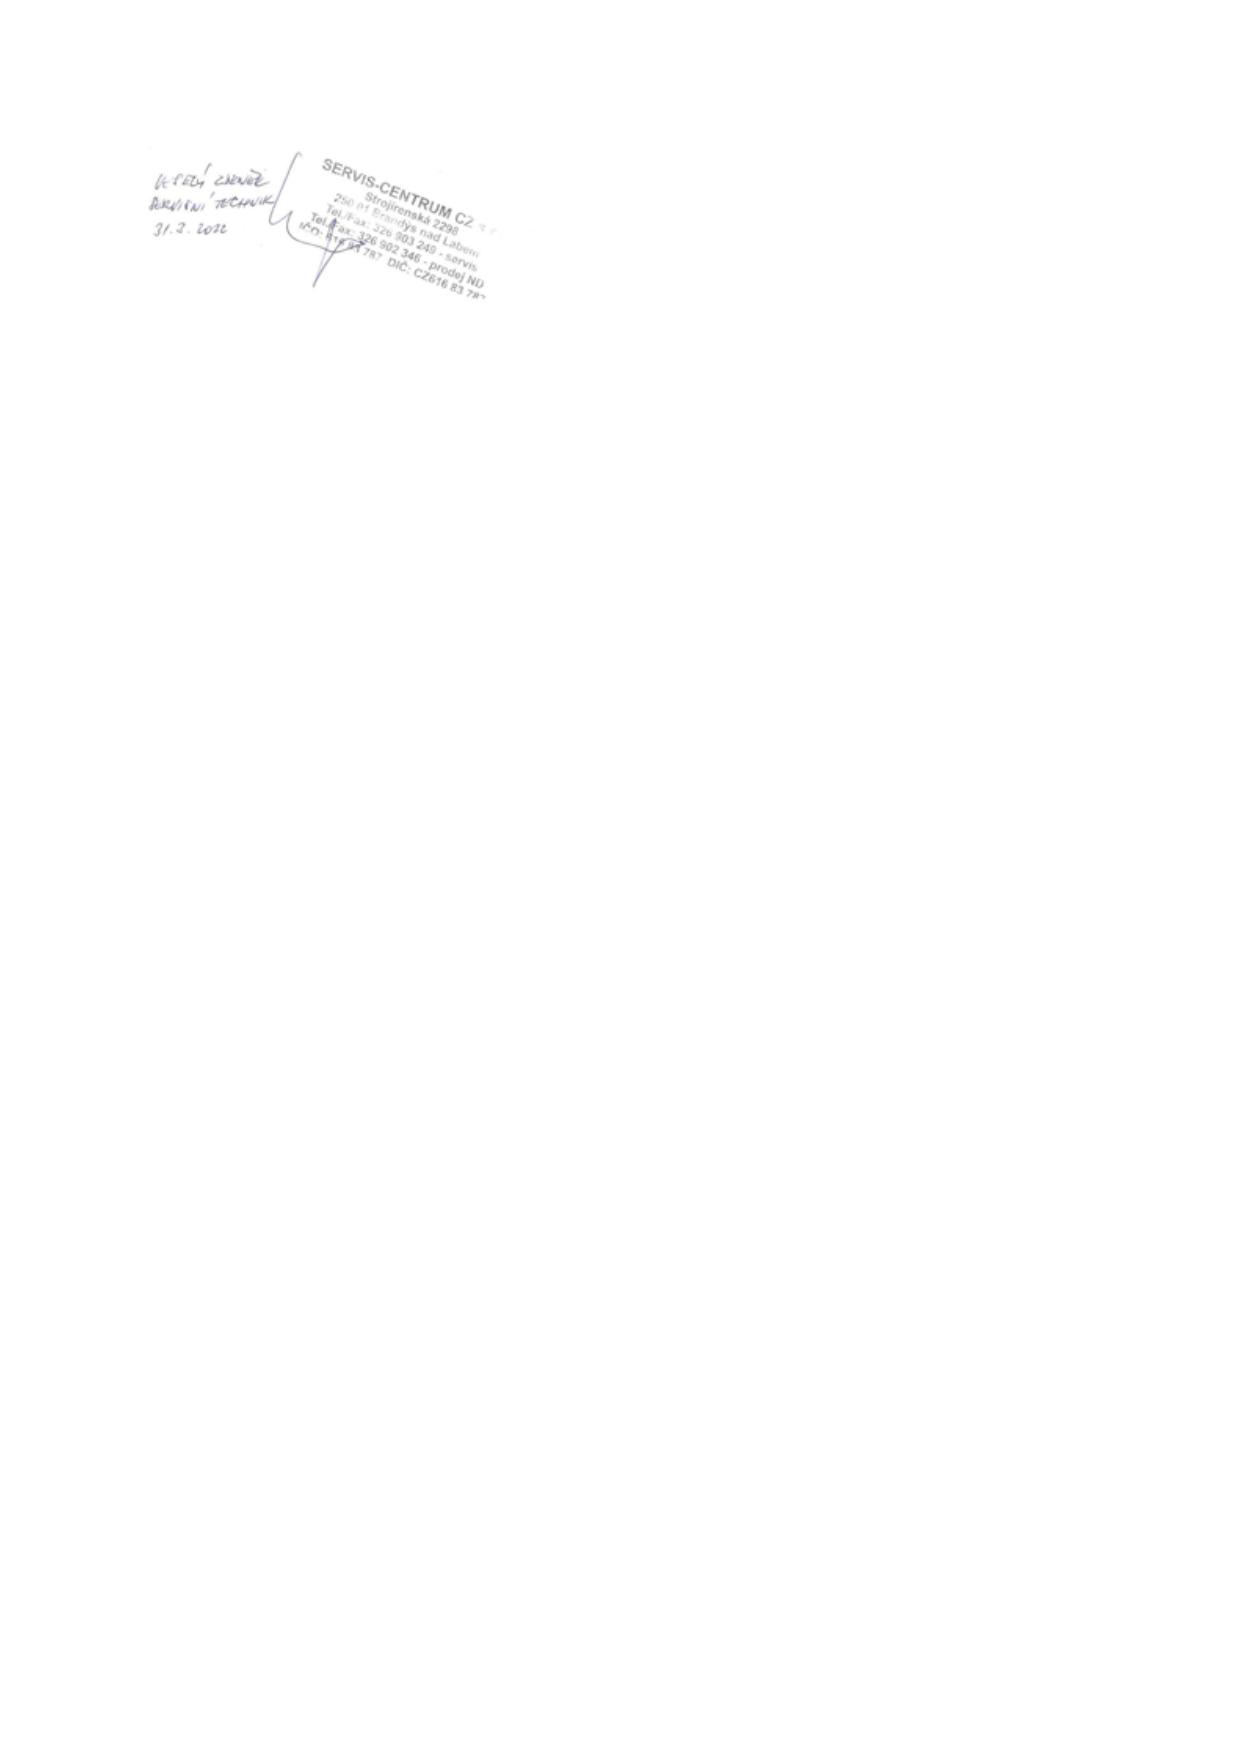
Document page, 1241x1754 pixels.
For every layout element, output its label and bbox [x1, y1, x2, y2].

picture [147, 147, 553, 320]
